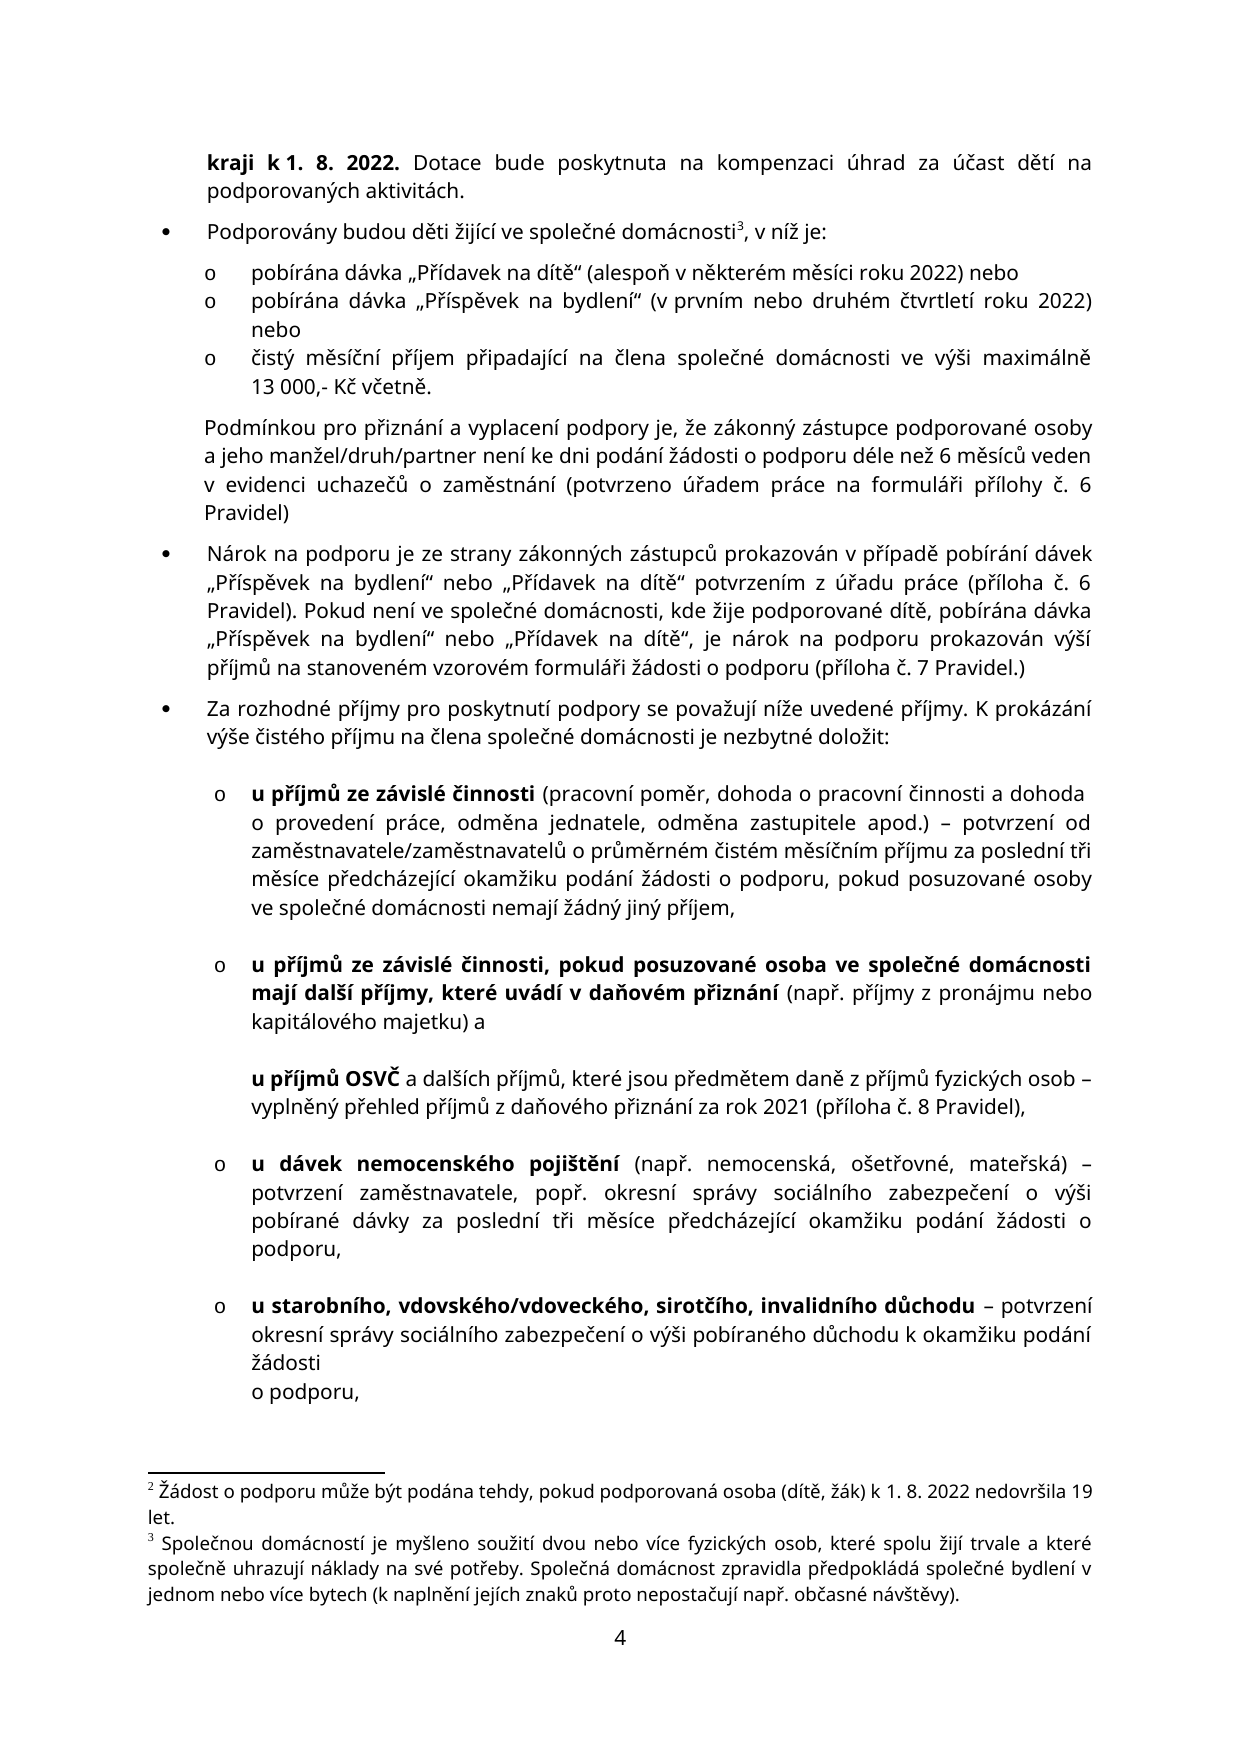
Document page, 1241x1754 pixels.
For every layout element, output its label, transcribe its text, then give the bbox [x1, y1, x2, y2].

text Podmínkou pro přiznání a vyplacení podpory je, že zákonný zástupce podporované osoby a jeho manžel/druh/partner není ke dni podání žádosti o podporu déle než 6 měsíců veden v evidenci uchazečů o zaměstnání (potvrzeno úřadem práce na formuláři přílohy č. 6 Pravidel) [204, 413, 1093, 527]
list Nárok na podporu je ze strany zákonných zástupců prokazován v případě pobírání dávek „Příspěvek na bydlení“ nebo „Přídavek na dítě“ potvrzením z úřadu práce (příloha č. 6 Pravidel). Pokud není ve společné domácnosti, kde žije podporované dítě, pobírána dávka „Příspěvek na bydlení“ nebo „Přídavek na dítě“, je nárok na podporu prokazován výší příjmů na stanoveném vzorovém formuláři žádosti o podporu (příloha č. 7 Pravidel.) [162, 539, 1093, 681]
list u dávek nemocenského pojištění (např. nemocenská, ošetřovné, mateřská) – potvrzení zaměstnavatele, popř. okresní správy sociálního zabezpečení o výši pobírané dávky za poslední tři měsíce předcházející okamžiku podání žádosti o podporu, [213, 1149, 1093, 1263]
list u starobního, vdovského/vdoveckého, sirotčího, invalidního důchodu – potvrzení okresní správy sociálního zabezpečení o výši pobíraného důchodu k okamžiku podání žádosti o podporu, [213, 1291, 1093, 1405]
list u příjmů OSVČ a dalších příjmů, které jsou předmětem daně z příjmů fyzických osob – vyplněný přehled příjmů z daňového přiznání za rok 2021 (příloha č. 8 Pravidel), [251, 1064, 1093, 1121]
list pobírána dávka „Přídavek na dítě“ (alespoň v některém měsíci roku 2022) nebo [204, 258, 1093, 286]
list Podporovány budou děti žijící ve společné domácnosti, v níž je: [162, 217, 1093, 245]
list čistý měsíční příjem připadající na člena společné domácnosti ve výši maximálně 13 000,- Kč včetně. [204, 343, 1093, 400]
list u příjmů ze závislé činnosti, pokud posuzované osoba ve společné domácnosti mají další příjmy, které uvádí v daňovém přiznání (např. příjmy z pronájmu nebo kapitálového majetku) a [213, 950, 1093, 1035]
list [162, 148, 1093, 204]
list pobírána dávka „Příspěvek na bydlení“ (v prvním nebo druhém čtvrtletí roku 2022) nebo [204, 286, 1093, 343]
list Za rozhodné příjmy pro poskytnutí podpory se považují níže uvedené příjmy. K prokázání výše čistého příjmu na člena společné domácnosti je nezbytné doložit: [162, 694, 1093, 751]
list u příjmů ze závislé činnosti (pracovní poměr, dohoda o pracovní činnosti a dohoda o provedení práce, odměna jednatele, odměna zastupitele apod.) – potvrzení od zaměstnavatele/zaměstnavatelů o průměrném čistém měsíčním příjmu za poslední tři měsíce předcházející okamžiku podání žádosti o podporu, pokud posuzované osoby ve společné domácnosti nemají žádný jiný příjem, [213, 779, 1093, 921]
